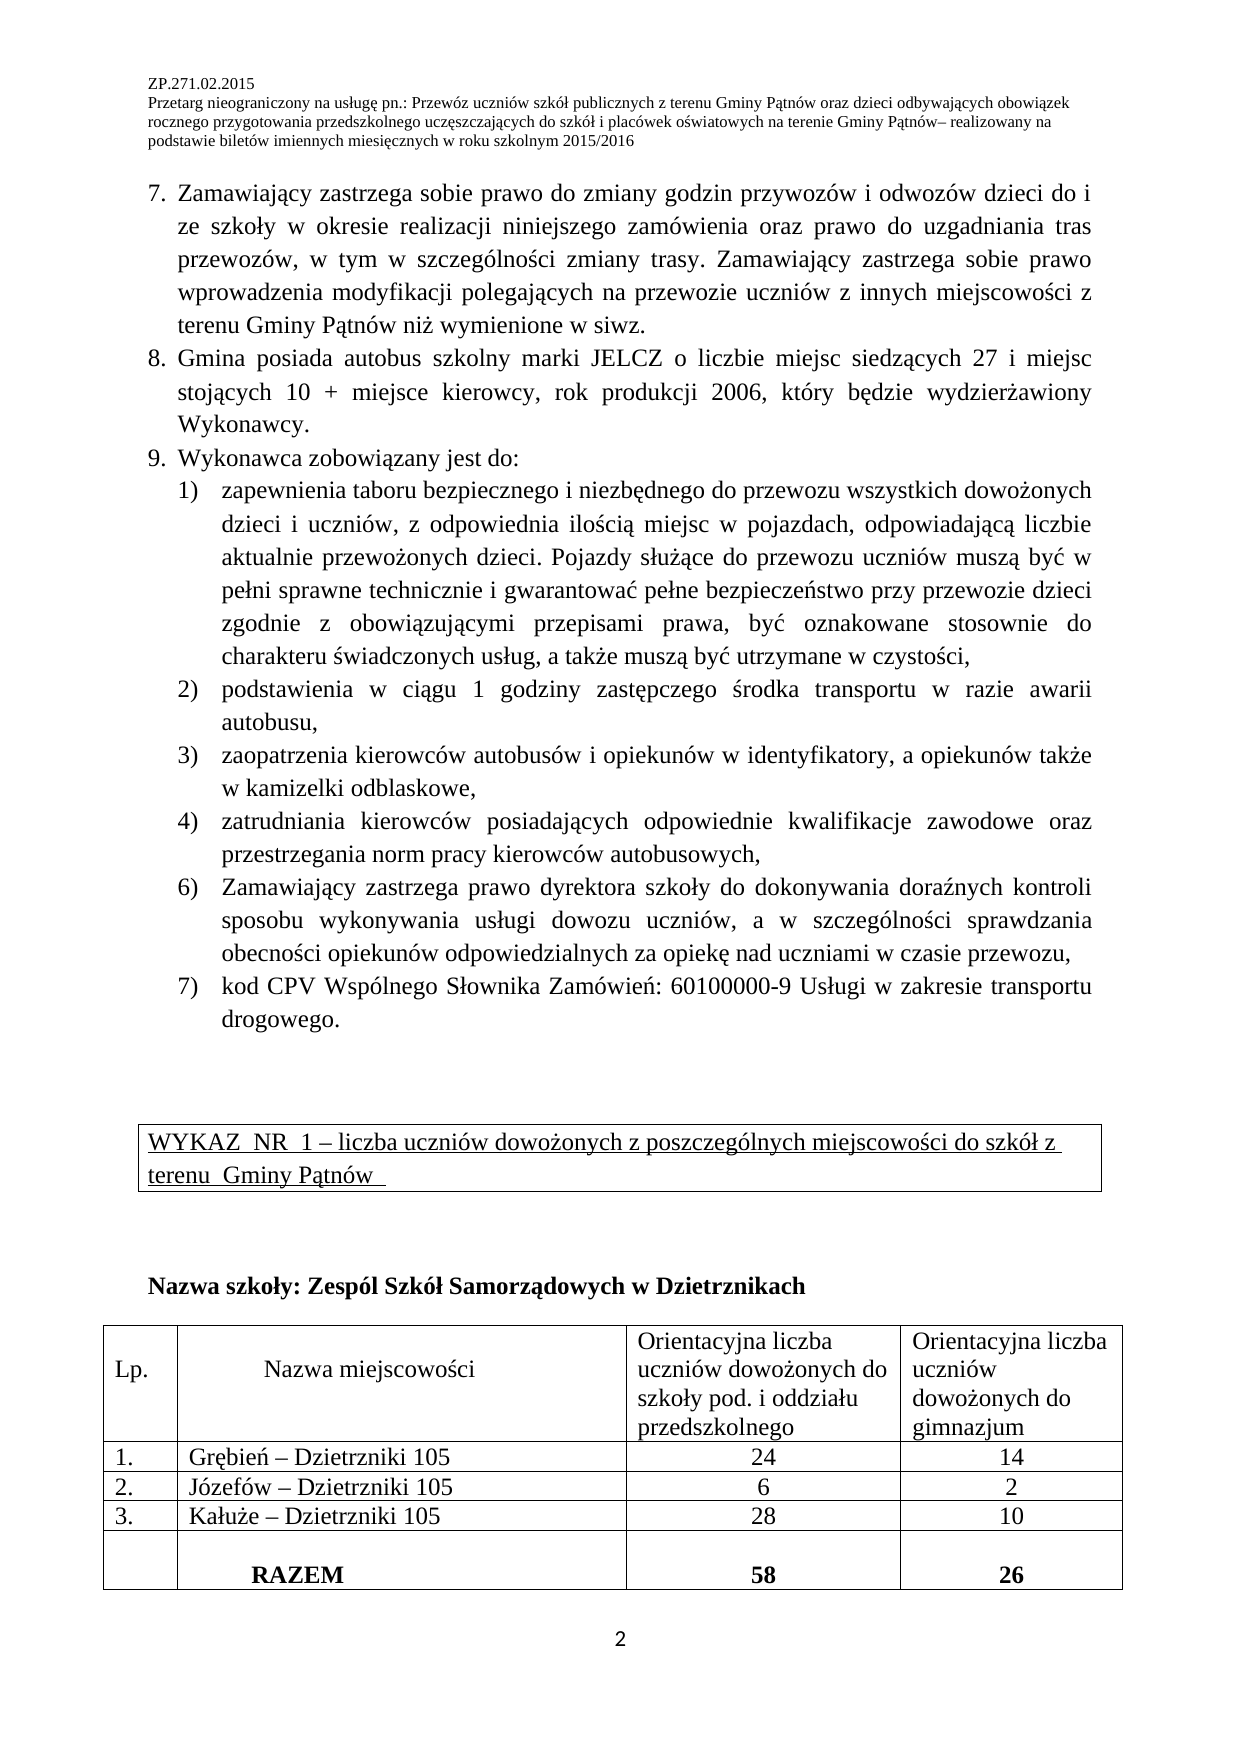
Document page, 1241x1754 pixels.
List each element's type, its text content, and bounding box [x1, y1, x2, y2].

table_cell [104, 1531, 177, 1589]
table_cell 14 [901, 1442, 1122, 1471]
table_header Nazwa miejscowości [178, 1326, 626, 1441]
table_cell 10 [901, 1501, 1122, 1530]
table_header Orientacyjna liczba uczniów dowożonych do gimnazjum [901, 1326, 1122, 1441]
table_header Lp. [104, 1326, 177, 1441]
table_cell Grębień – Dzietrzniki 105 [178, 1442, 626, 1471]
table_cell 3. [104, 1501, 177, 1530]
list Zamawiający zastrzega prawo dyrektora szkoły do dokonywania doraźnych kontroli sposobu wykonywania usługi dowozu uczniów, a w szczególności sprawdzania obecności opiekunów odpowiedzialnych za opiekę nad uczniami w czasie przewozu, [177, 872, 1093, 967]
list zaopatrzenia kierowców autobusów i opiekunów w identyfikatory, a opiekunów także w kamizelki odblaskowe, [177, 740, 1093, 802]
list kod CPV Wspólnego Słownika Zamówień: 60100000-9 Usługi w zakresie transportu drogowego. [177, 971, 1093, 1033]
list podstawienia w ciągu 1 godziny zastępczego środka transportu w razie awarii autobusu, [177, 674, 1093, 736]
table_cell 2. [104, 1472, 177, 1500]
table_cell 58 [627, 1531, 900, 1589]
table_cell Józefów – Dzietrzniki 105 [178, 1472, 626, 1500]
table_header Orientacyjna liczba uczniów dowożonych do szkoły pod. i oddziału przedszkolnego [627, 1326, 900, 1441]
table_cell 2 [901, 1472, 1122, 1500]
table_cell RAZEM [178, 1531, 626, 1589]
list zapewnienia taboru bezpiecznego i niezbędnego do przewozu wszystkich dowożonych dzieci i uczniów, z odpowiednia ilością miejsc w pojazdach, odpowiadającą liczbie aktualnie przewożonych dzieci. Pojazdy służące do przewozu uczniów muszą być w pełni sprawne technicznie i gwarantować pełne bezpieczeństwo przy przewozie dzieci zgodnie z obowiązującymi przepisami prawa, być oznakowane stosownie do charakteru świadczonych usług, a także muszą być utrzymane w czystości, [177, 476, 1093, 669]
list Gmina posiada autobus szkolny marki JELCZ o liczbie miejsc siedzących 27 i miejsc stojących 10 + miejsce kierowcy, rok produkcji 2006, który będzie wydzierżawiony Wykonawcy. [148, 343, 1093, 438]
list zatrudniania kierowców posiadających odpowiednie kwalifikacje zawodowe oraz przestrzegania norm pracy kierowców autobusowych, [177, 806, 1093, 868]
list Zamawiający zastrzega sobie prawo do zmiany godzin przywozów i odwozów dzieci do i ze szkoły w okresie realizacji niniejszego zamówienia oraz prawo do uzgadniania tras przewozów, w tym w szczególności zmiany trasy. Zamawiający zastrzega sobie prawo wprowadzenia modyfikacji polegających na przewozie uczniów z innych miejscowości z terenu Gminy Pątnów niż wymienione w siwz. [148, 178, 1093, 339]
table_cell 6 [627, 1472, 900, 1500]
table_cell 28 [627, 1501, 900, 1530]
table_cell 26 [901, 1531, 1122, 1589]
list Wykonawca zobowiązany jest do: [148, 443, 1093, 471]
text WYKAZ NR 1 – liczba uczniów dowożonych z poszczególnych miejscowości do szkół z terenu Gminy Pątnów [139, 1125, 1101, 1191]
text Nazwa szkoły: Zespól Szkół Samorządowych w Dzietrznikach [148, 1271, 1093, 1299]
table_cell Kałuże – Dzietrzniki 105 [178, 1501, 626, 1530]
table_cell 24 [627, 1442, 900, 1471]
table_cell 1. [104, 1442, 177, 1471]
